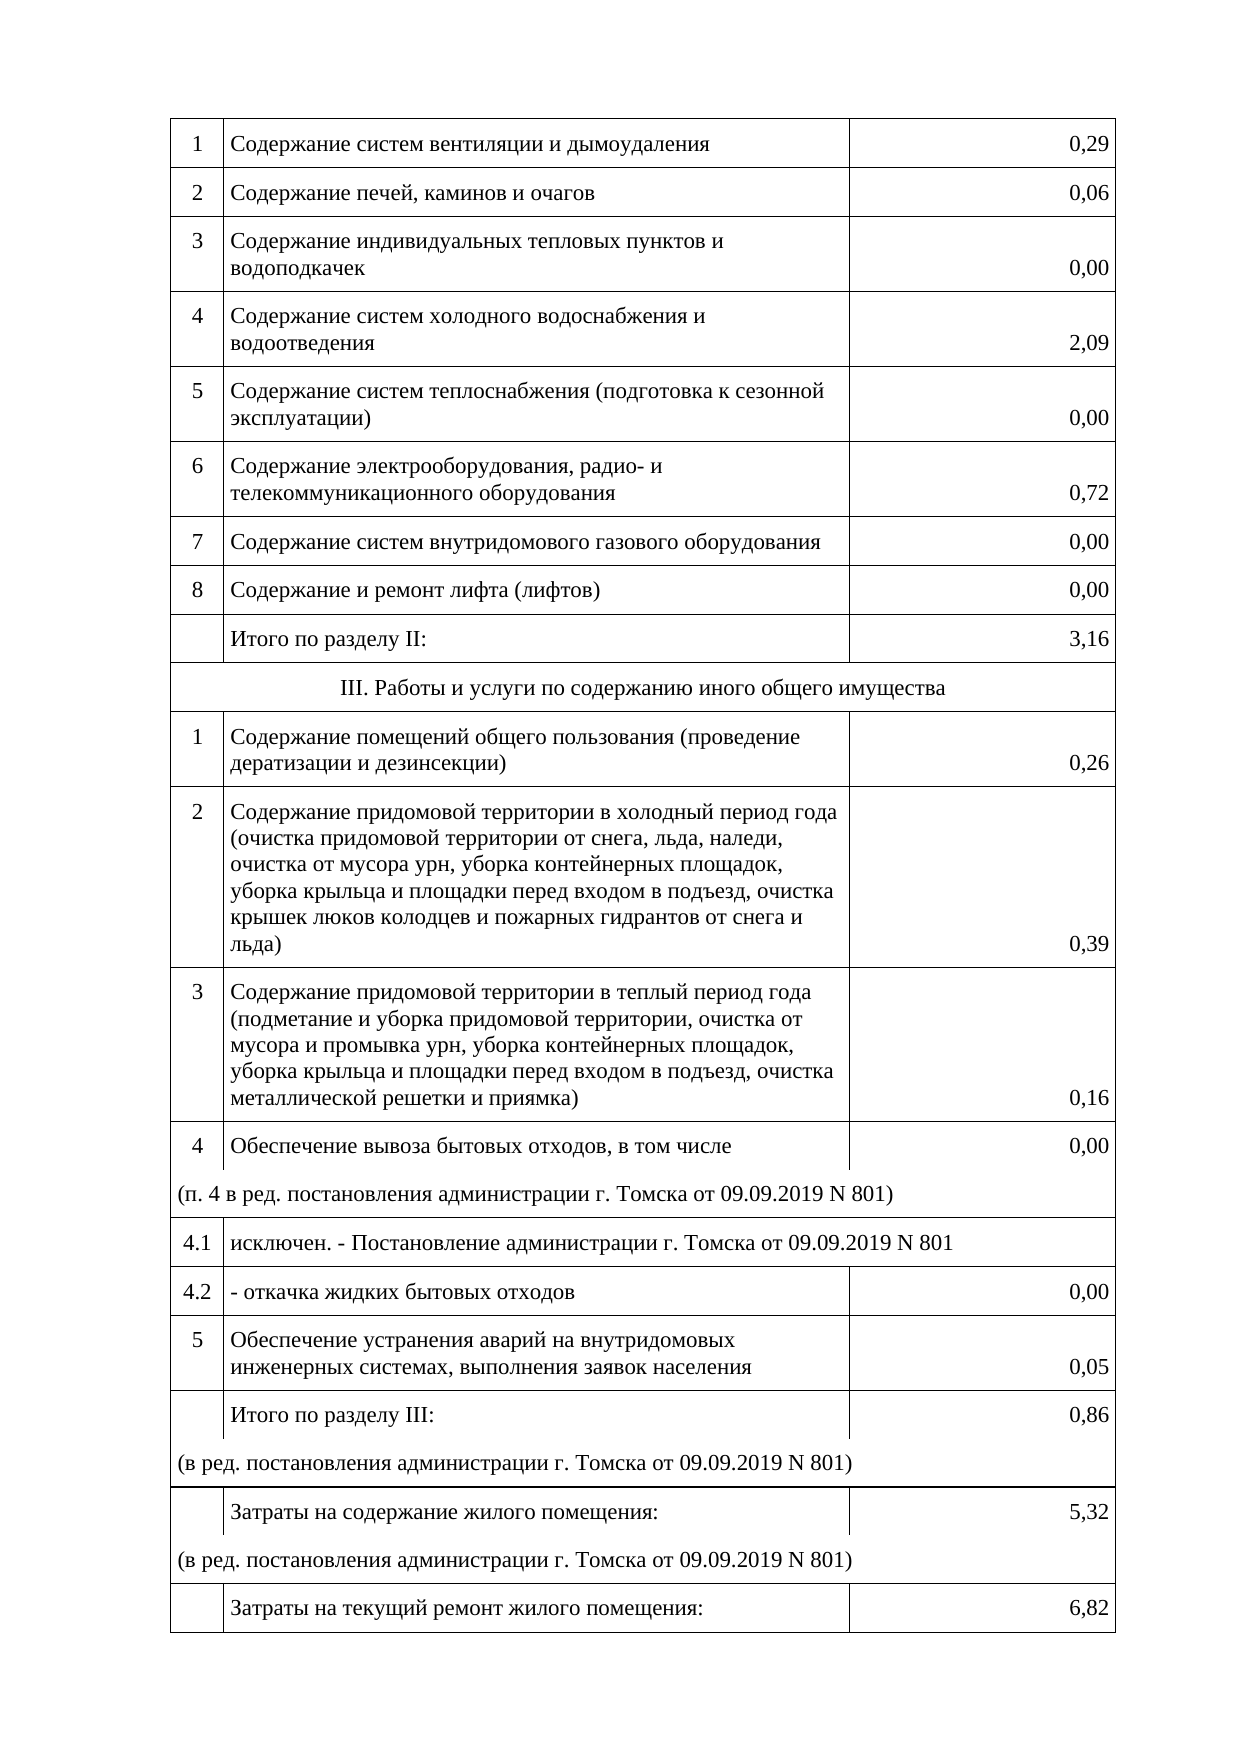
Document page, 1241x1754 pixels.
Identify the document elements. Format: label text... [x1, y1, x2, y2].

table_cell 0,00 [850, 1122, 1115, 1169]
table_cell 0,72 [850, 442, 1115, 516]
table_cell Обеспечение вывоза бытовых отходов, в том числе [224, 1122, 849, 1169]
table_cell 6 [171, 442, 223, 516]
table_cell [171, 1391, 223, 1439]
table_cell Затраты на содержание жилого помещения: [224, 1488, 849, 1535]
table_cell 4 [171, 1122, 223, 1169]
table_cell [171, 1488, 223, 1535]
table_cell 0,05 [850, 1316, 1115, 1390]
table_cell - откачка жидких бытовых отходов [224, 1267, 849, 1315]
table_cell Содержание печей, каминов и очагов [224, 168, 849, 216]
table_cell 1 [171, 119, 223, 167]
table_cell 0,00 [850, 217, 1115, 291]
table_cell Итого по разделу III: [224, 1391, 849, 1439]
table_cell 5,32 [850, 1488, 1115, 1535]
table_cell 0,00 [850, 1267, 1115, 1315]
table_cell 1 [171, 712, 223, 786]
table_cell 0,00 [850, 367, 1115, 441]
table_cell III. Работы и услуги по содержанию иного общего имущества [171, 663, 1115, 711]
table_cell 0,39 [850, 787, 1115, 967]
table_cell (в ред. постановления администрации г. Томска от 09.09.2019 N 801) [171, 1439, 1115, 1486]
table_cell 2,09 [850, 292, 1115, 366]
table_cell 4 [171, 292, 223, 366]
table_cell (п. 4 в ред. постановления администрации г. Томска от 09.09.2019 N 801) [171, 1170, 1115, 1217]
table_cell 0,26 [850, 712, 1115, 786]
table_cell 0,86 [850, 1391, 1115, 1439]
table_cell 3 [171, 217, 223, 291]
table_cell 5 [171, 1316, 223, 1390]
table_cell Содержание систем внутридомового газового оборудования [224, 517, 849, 565]
table_cell исключен. - Постановление администрации г. Томска от 09.09.2019 N 801 [224, 1218, 1115, 1266]
table_cell 0,00 [850, 517, 1115, 565]
table_cell Содержание и ремонт лифта (лифтов) [224, 566, 849, 613]
table_cell 0,16 [850, 968, 1115, 1121]
table_cell 8 [171, 566, 223, 613]
table_cell 0,00 [850, 566, 1115, 613]
table_cell 3 [171, 968, 223, 1121]
table_cell Содержание систем холодного водоснабжения и водоотведения [224, 292, 849, 366]
table_cell 0,29 [850, 119, 1115, 167]
table_cell Содержание придомовой территории в холодный период года (очистка придомовой территории от снега, льда, наледи, очистка от мусора урн, уборка контейнерных площадок, уборка крыльца и площадки перед входом в подъезд, очистка крышек люков колодцев и пожарных гидрантов от снега и льда) [224, 787, 849, 967]
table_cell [171, 1535, 1115, 1583]
table_cell 5 [171, 367, 223, 441]
table_cell 4.1 [171, 1218, 223, 1266]
table_cell Итого по разделу II: [224, 615, 849, 662]
table_cell [171, 1584, 223, 1632]
table_cell Содержание помещений общего пользования (проведение дератизации и дезинсекции) [224, 712, 849, 786]
table_cell Содержание систем теплоснабжения (подготовка к сезонной эксплуатации) [224, 367, 849, 441]
table_cell [171, 615, 223, 662]
table_cell Содержание систем вентиляции и дымоудаления [224, 119, 849, 167]
table_cell Содержание электрооборудования, радио- и телекоммуникационного оборудования [224, 442, 849, 516]
table_cell 6,82 [850, 1584, 1115, 1632]
table_cell 2 [171, 787, 223, 967]
table_cell Содержание индивидуальных тепловых пунктов и водоподкачек [224, 217, 849, 291]
table_cell Содержание придомовой территории в теплый период года (подметание и уборка придомовой территории, очистка от мусора и промывка урн, уборка контейнерных площадок, уборка крыльца и площадки перед входом в подъезд, очистка металлической решетки и приямка) [224, 968, 849, 1121]
table_cell Обеспечение устранения аварий на внутридомовых инженерных системах, выполнения заявок населения [224, 1316, 849, 1390]
table_cell 0,06 [850, 168, 1115, 216]
table_cell 3,16 [850, 615, 1115, 662]
table_cell 2 [171, 168, 223, 216]
table_cell 7 [171, 517, 223, 565]
table_cell Затраты на текущий ремонт жилого помещения: [224, 1584, 849, 1632]
table_cell 4.2 [171, 1267, 223, 1315]
